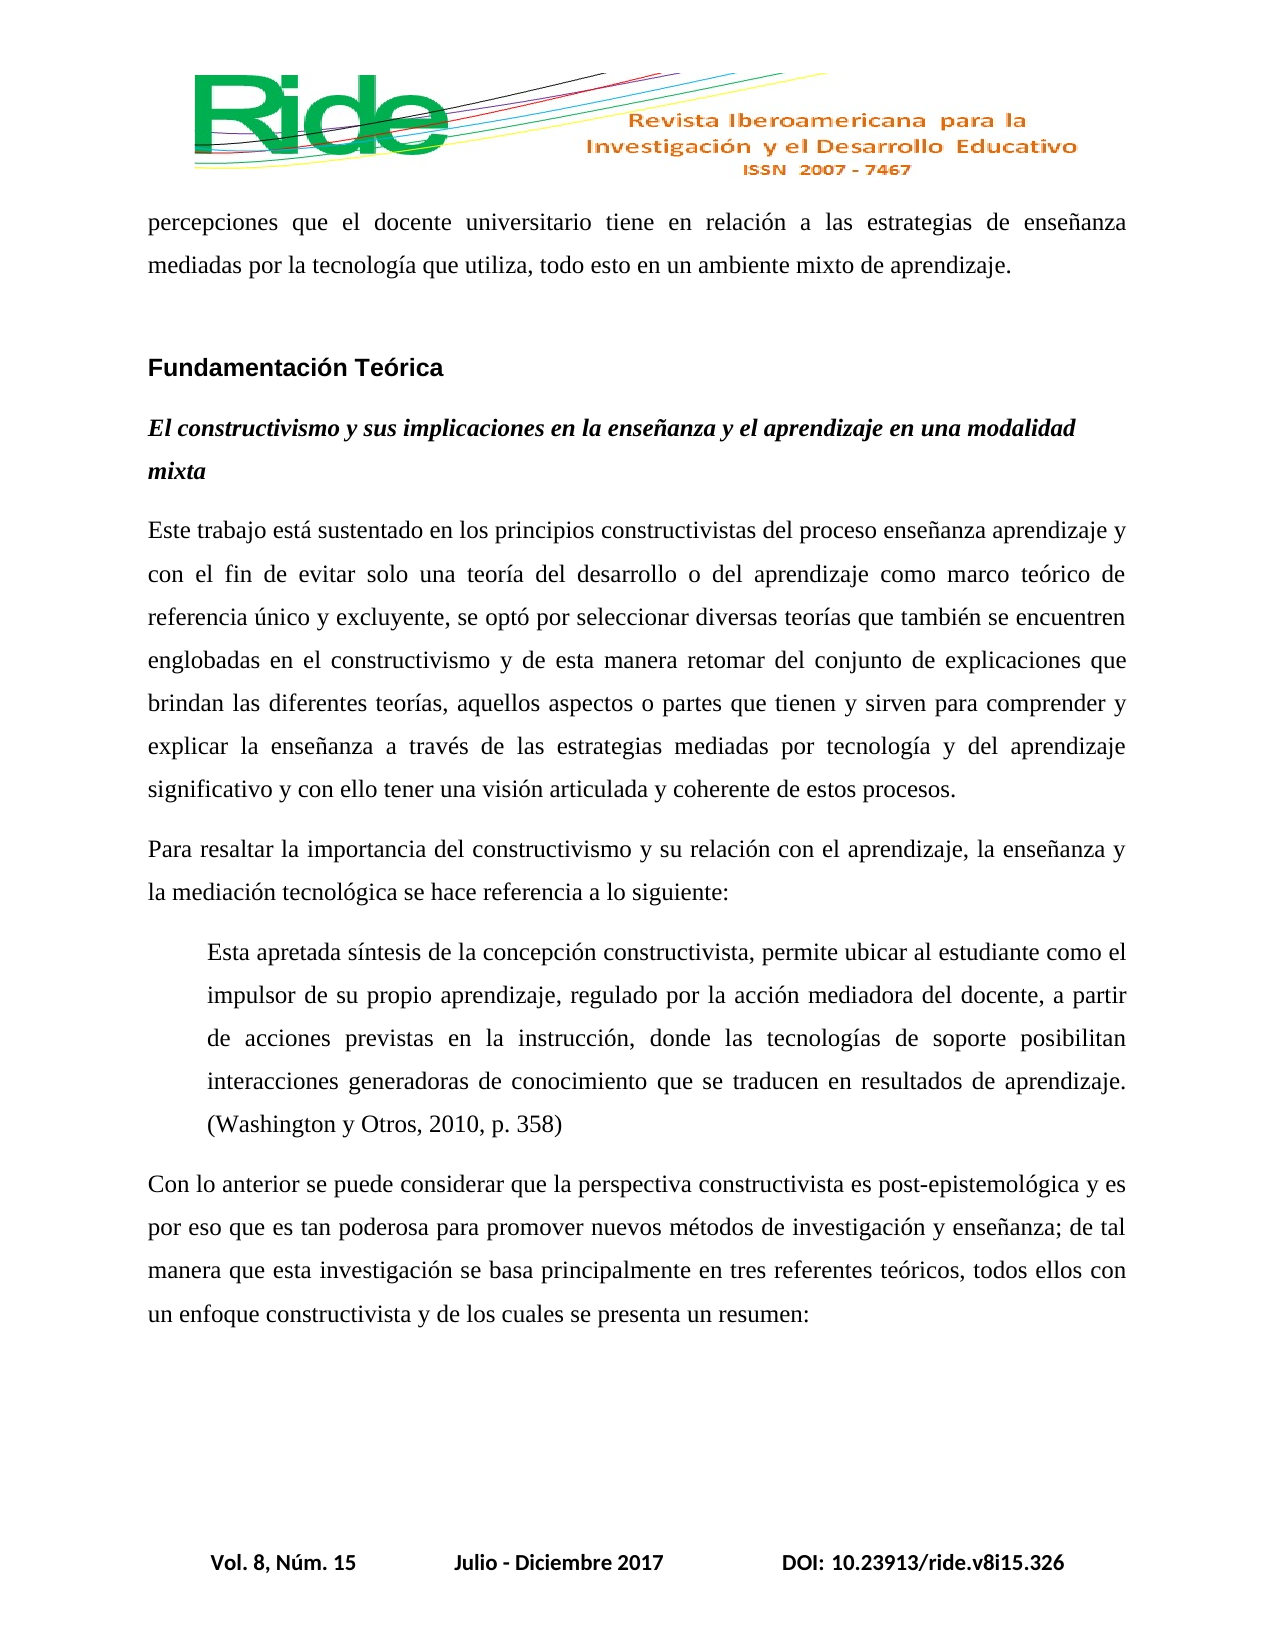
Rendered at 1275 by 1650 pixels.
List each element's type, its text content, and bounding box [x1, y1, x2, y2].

text Con lo anterior se puede considerar que la perspectiva constructivista es post-epistemológica y es por eso que es tan poderosa para promover nuevos métodos de investigación y enseñanza; de tal manera que esta investigación se basa principalmente en tres referentes teóricos, todos ellos con un enfoque constructivista y de los cuales se presenta un resumen: [148, 1169, 1127, 1327]
text Esta apretada síntesis de la concepción constructivista, permite ubicar al estudiante como el impulsor de su propio aprendizaje, regulado por la acción mediadora del docente, a partir de acciones previstas en la instrucción, donde las tecnologías de soporte posibilitan interacciones generadoras de conocimiento que se traducen en resultados de aprendizaje. (Washington y Otros, 2010, p. 358) [207, 937, 1127, 1138]
text El constructivismo y sus implicaciones en la enseñanza y el aprendizaje en una modalidad mixta [148, 413, 1127, 484]
picture [194, 73, 1081, 178]
text Este trabajo está sustentado en los principios constructivistas del proceso enseñanza aprendizaje y con el fin de evitar solo una teoría del desarrollo o del aprendizaje como marco teórico de referencia único y excluyente, se optó por seleccionar diversas teorías que también se encuentren englobadas en el constructivismo y de esta manera retomar del conjunto de explicaciones que brindan las diferentes teorías, aquellos aspectos o partes que tienen y sirven para comprender y explicar la enseñanza a través de las estrategias mediadas por tecnología y del aprendizaje significativo y con ello tener una visión articulada y coherente de estos procesos. [148, 516, 1127, 803]
text Fundamentación Teórica [148, 353, 1127, 382]
text Para resaltar la importancia del constructivismo y su relación con el aprendizaje, la enseñanza y la mediación tecnológica se hace referencia a lo siguiente: [148, 834, 1127, 906]
